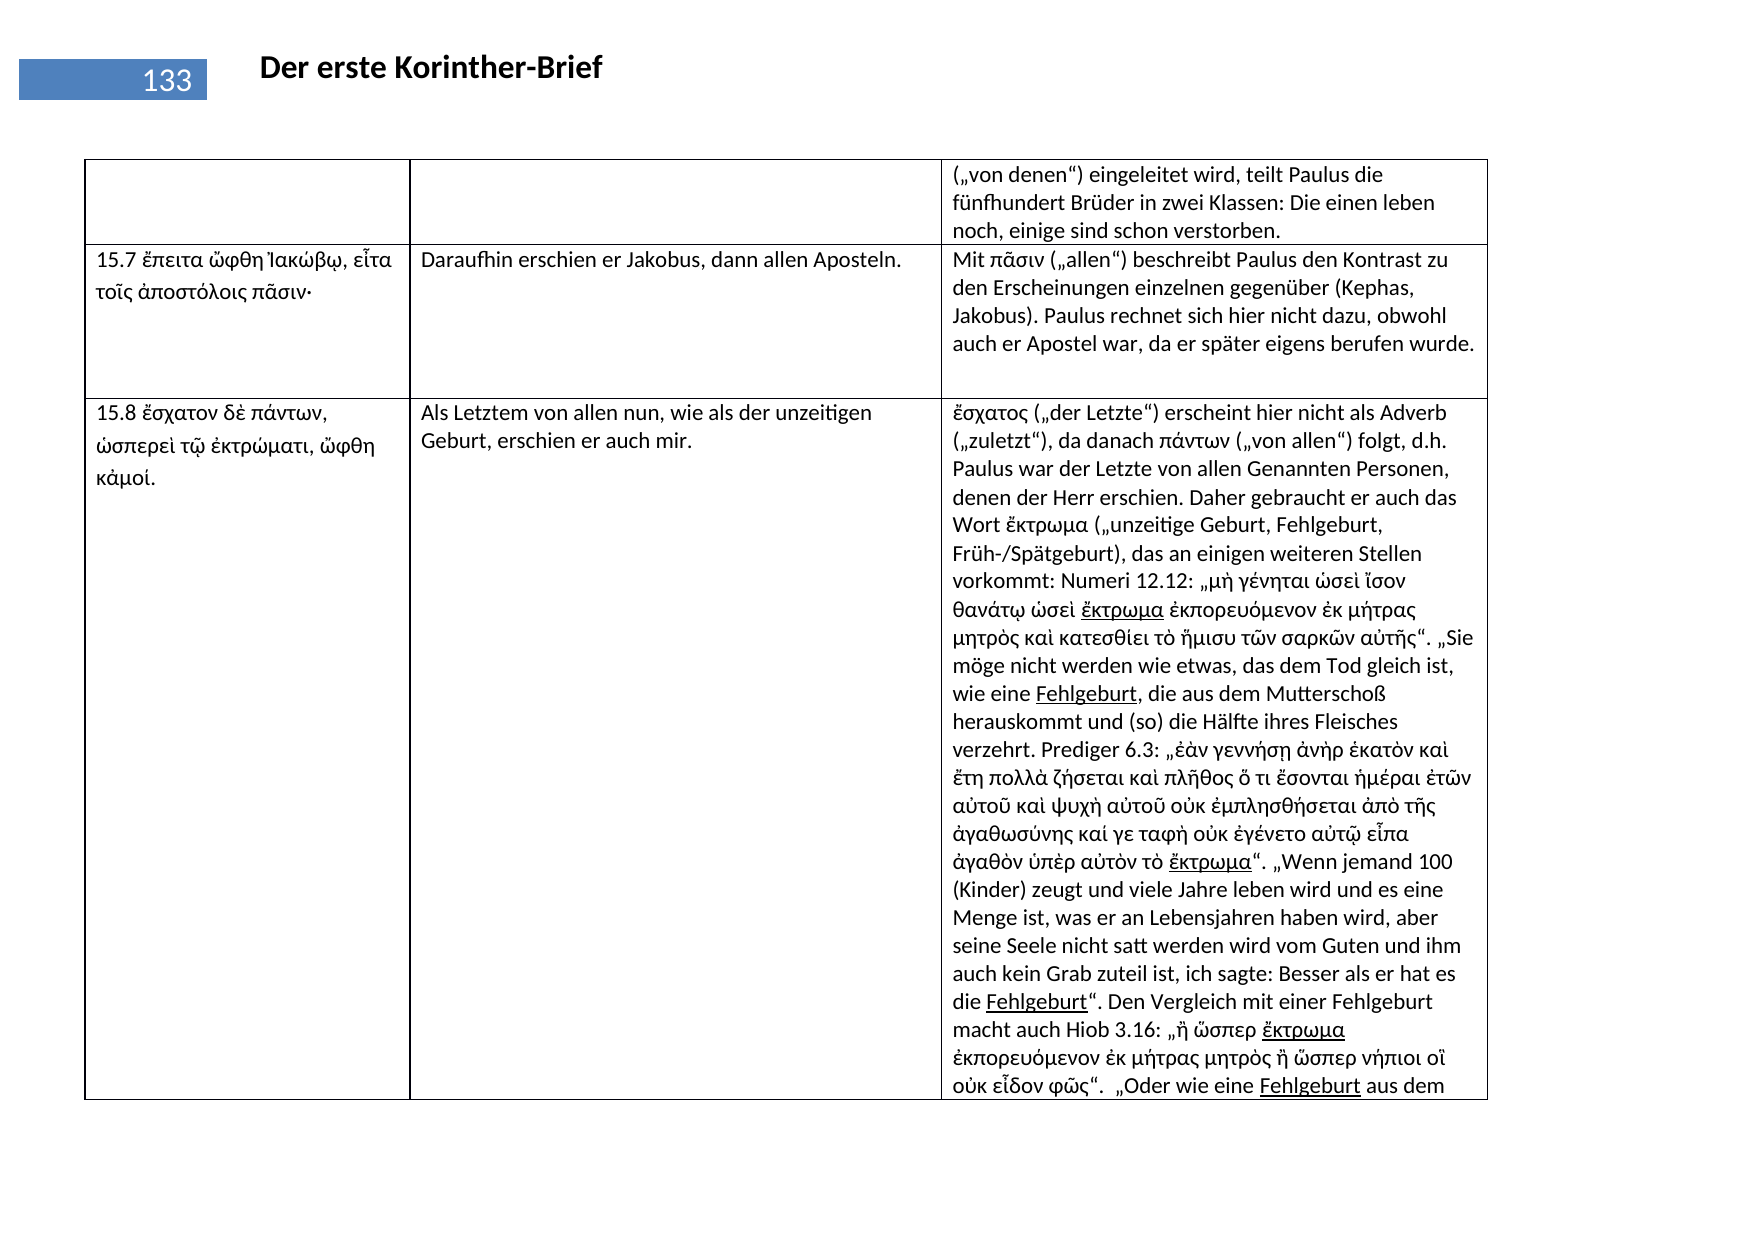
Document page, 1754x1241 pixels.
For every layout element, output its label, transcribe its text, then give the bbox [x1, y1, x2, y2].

table_cell Mit πᾶσιν („allen“) beschreibt Paulus den Kontrast zu den Erscheinungen einzelnen gegenüber (Kephas, Jakobus). Paulus rechnet sich hier nicht dazu, obwohl auch er Apostel war, da er später eigens berufen wurde. [942, 245, 1487, 397]
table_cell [411, 160, 941, 244]
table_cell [86, 160, 409, 244]
table_cell Daraufhin erschien er Jakobus, dann allen Aposteln. [411, 245, 941, 397]
table_cell 15.7 ἔπειτα ὤφθη Ἰακώβῳ, εἶτα τοῖς ἀποστόλοις πᾶσιν· [86, 245, 409, 397]
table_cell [86, 399, 409, 1099]
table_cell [942, 399, 1487, 1099]
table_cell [411, 399, 941, 1099]
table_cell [942, 160, 1487, 244]
